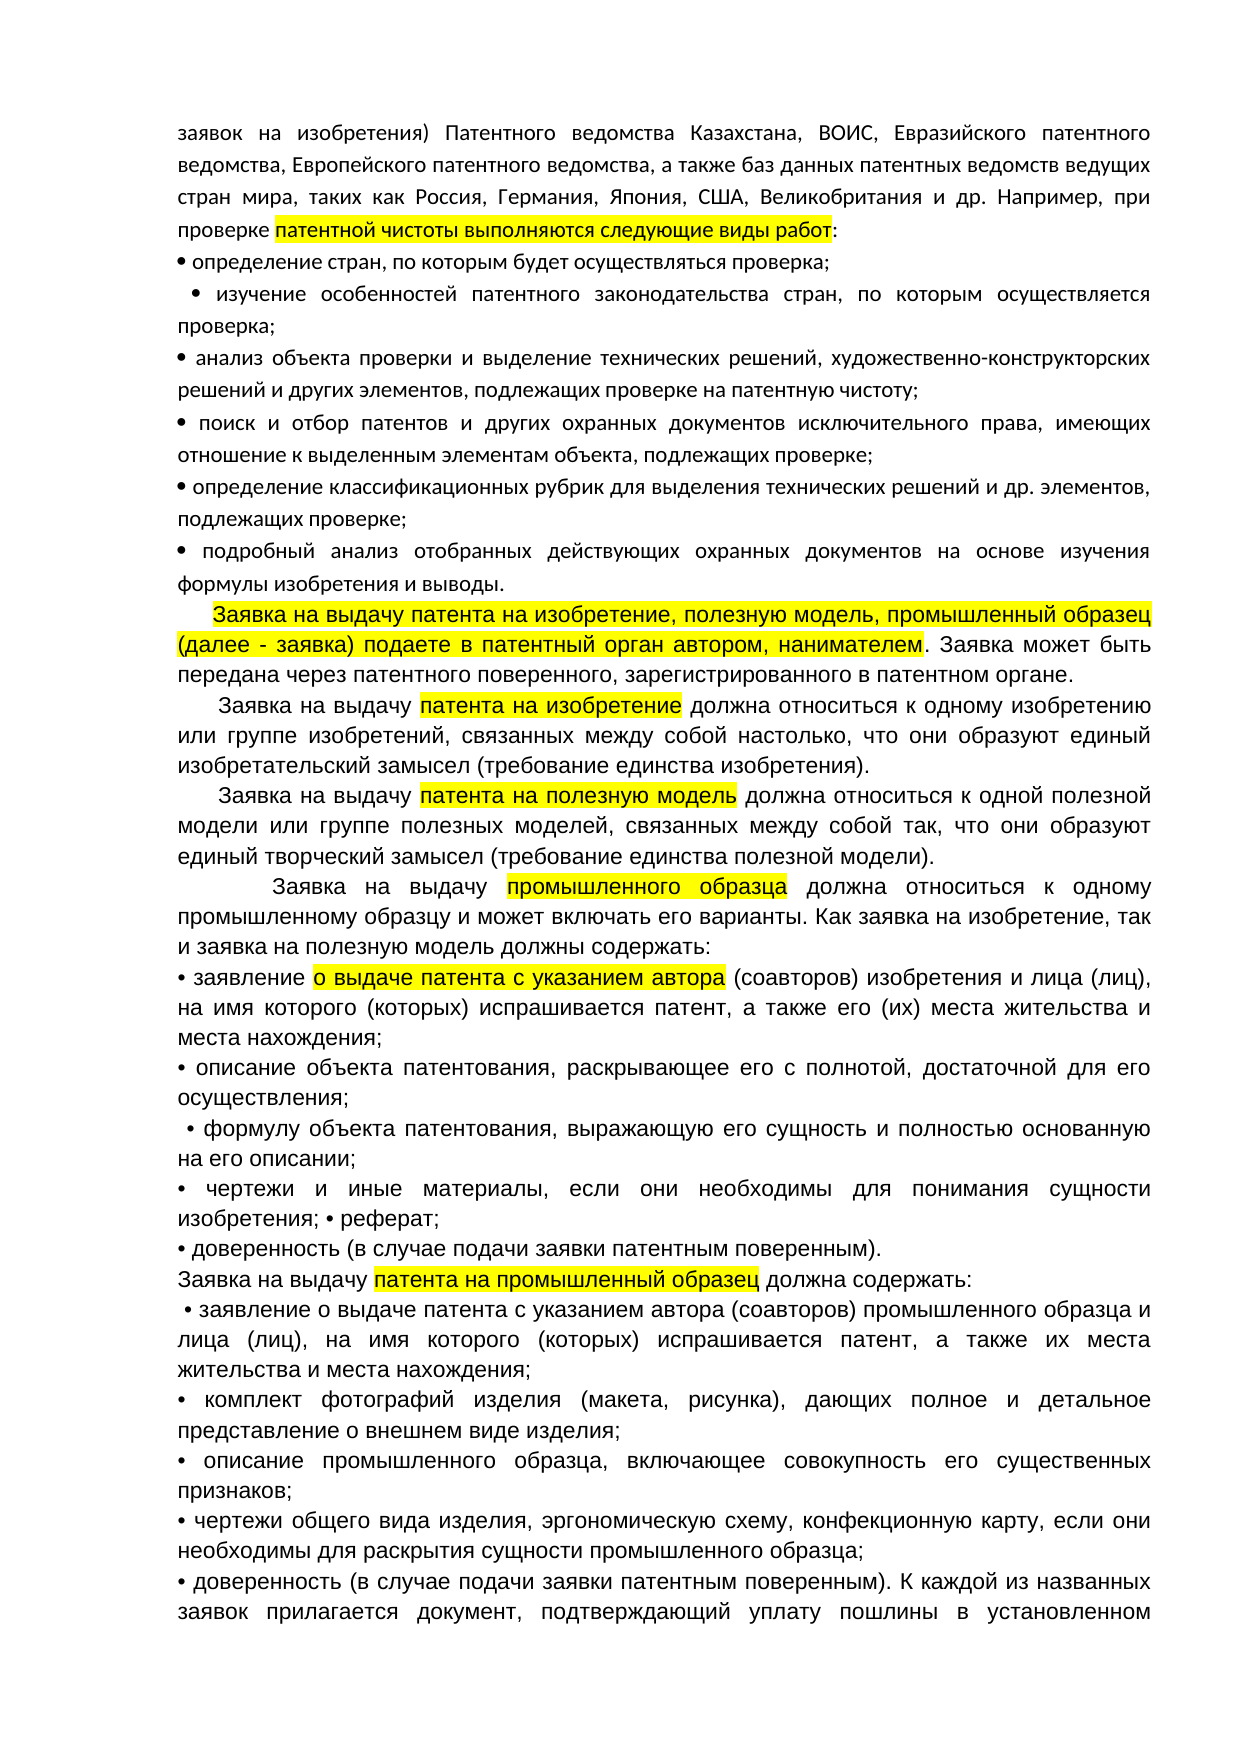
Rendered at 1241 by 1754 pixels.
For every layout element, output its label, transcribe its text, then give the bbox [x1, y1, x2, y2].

list • описание промышленного образца, включающее совокупность его существенных признаков; [177, 1447, 1152, 1503]
list подробный анализ отобранных действующих охранных документов на основе изучения формулы изобретения и выводы. [177, 537, 1152, 597]
list Заявка на выдачу патента на изобретение должна относиться к одному изобретению или группе изобретений, связанных между собой настолько, что они образуют единый изобретательский замысел (требование единства изобретения). [177, 692, 1152, 778]
list • описание объекта патентования, раскрывающее его с полнотой, достаточной для его осуществления; [177, 1054, 1152, 1111]
list • заявление о выдаче патента с указанием автора (соавторов) промышленного образца и лица (лиц), на имя которого (которых) испрашивается патент, а также их места жительства и места нахождения; [177, 1296, 1152, 1382]
list определение стран, по которым будет осуществляться проверка; [177, 247, 1152, 275]
list анализ объекта проверки и выделение технических решений, художественно-конструкторских решений и других элементов, подлежащих проверке на патентную чистоту; [177, 343, 1152, 404]
list • заявление о выдаче патента с указанием автора (соавторов) изобретения и лица (лиц), на имя которого (которых) испрашивается патент, а также его (их) места жительства и места нахождения; [177, 963, 1152, 1050]
list • доверенность (в случае подачи заявки патентным поверенным). [177, 1235, 1152, 1262]
list Заявка на выдачу патента на полезную модель должна относиться к одной полезной модели или группе полезных моделей, связанных между собой так, что они образуют единый творческий замысел (требование единства полезной модели). [177, 782, 1152, 869]
list Заявка на выдачу промышленного образца должна относиться к одному промышленному образцу и может включать его варианты. Как заявка на изобретение, так и заявка на полезную модель должны содержать: [177, 873, 1152, 959]
list • комплект фотографий изделия (макета, рисунка), дающих полное и детальное представление о внешнем виде изделия; [177, 1386, 1152, 1443]
list Заявка на выдачу патента на изобретение, полезную модель, промышленный образец (далее - заявка) подаете в патентный орган автором, нанимателем. Заявка может быть передана через патентного поверенного, зарегистрированного в патентном органе. [177, 601, 1152, 688]
list поиск и отбор патентов и других охранных документов исключительного права, имеющих отношение к выделенным элементам объекта, подлежащих проверке; [177, 408, 1152, 468]
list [177, 118, 1152, 243]
list • чертежи и иные материалы, если они необходимы для понимания сущности изобретения; • реферат; [177, 1175, 1152, 1231]
list Заявка на выдачу патента на промышленный образец должна содержать: [177, 1266, 374, 1292]
list • формулу объекта патентования, выражающую его сущность и полностью основанную на его описании; [177, 1114, 1152, 1171]
list определение классификационных рубрик для выделения технических решений и др. элементов, подлежащих проверке; [177, 472, 1152, 532]
list Заявка на выдачу патента на промышленный образец должна содержать: [759, 1266, 1152, 1292]
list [177, 1568, 1152, 1624]
list • чертежи общего вида изделия, эргономическую схему, конфекционную карту, если они необходимы для раскрытия сущности промышленного образца; [177, 1507, 1152, 1564]
list изучение особенностей патентного законодательства стран, по которым осуществляется проверка; [177, 279, 1152, 339]
